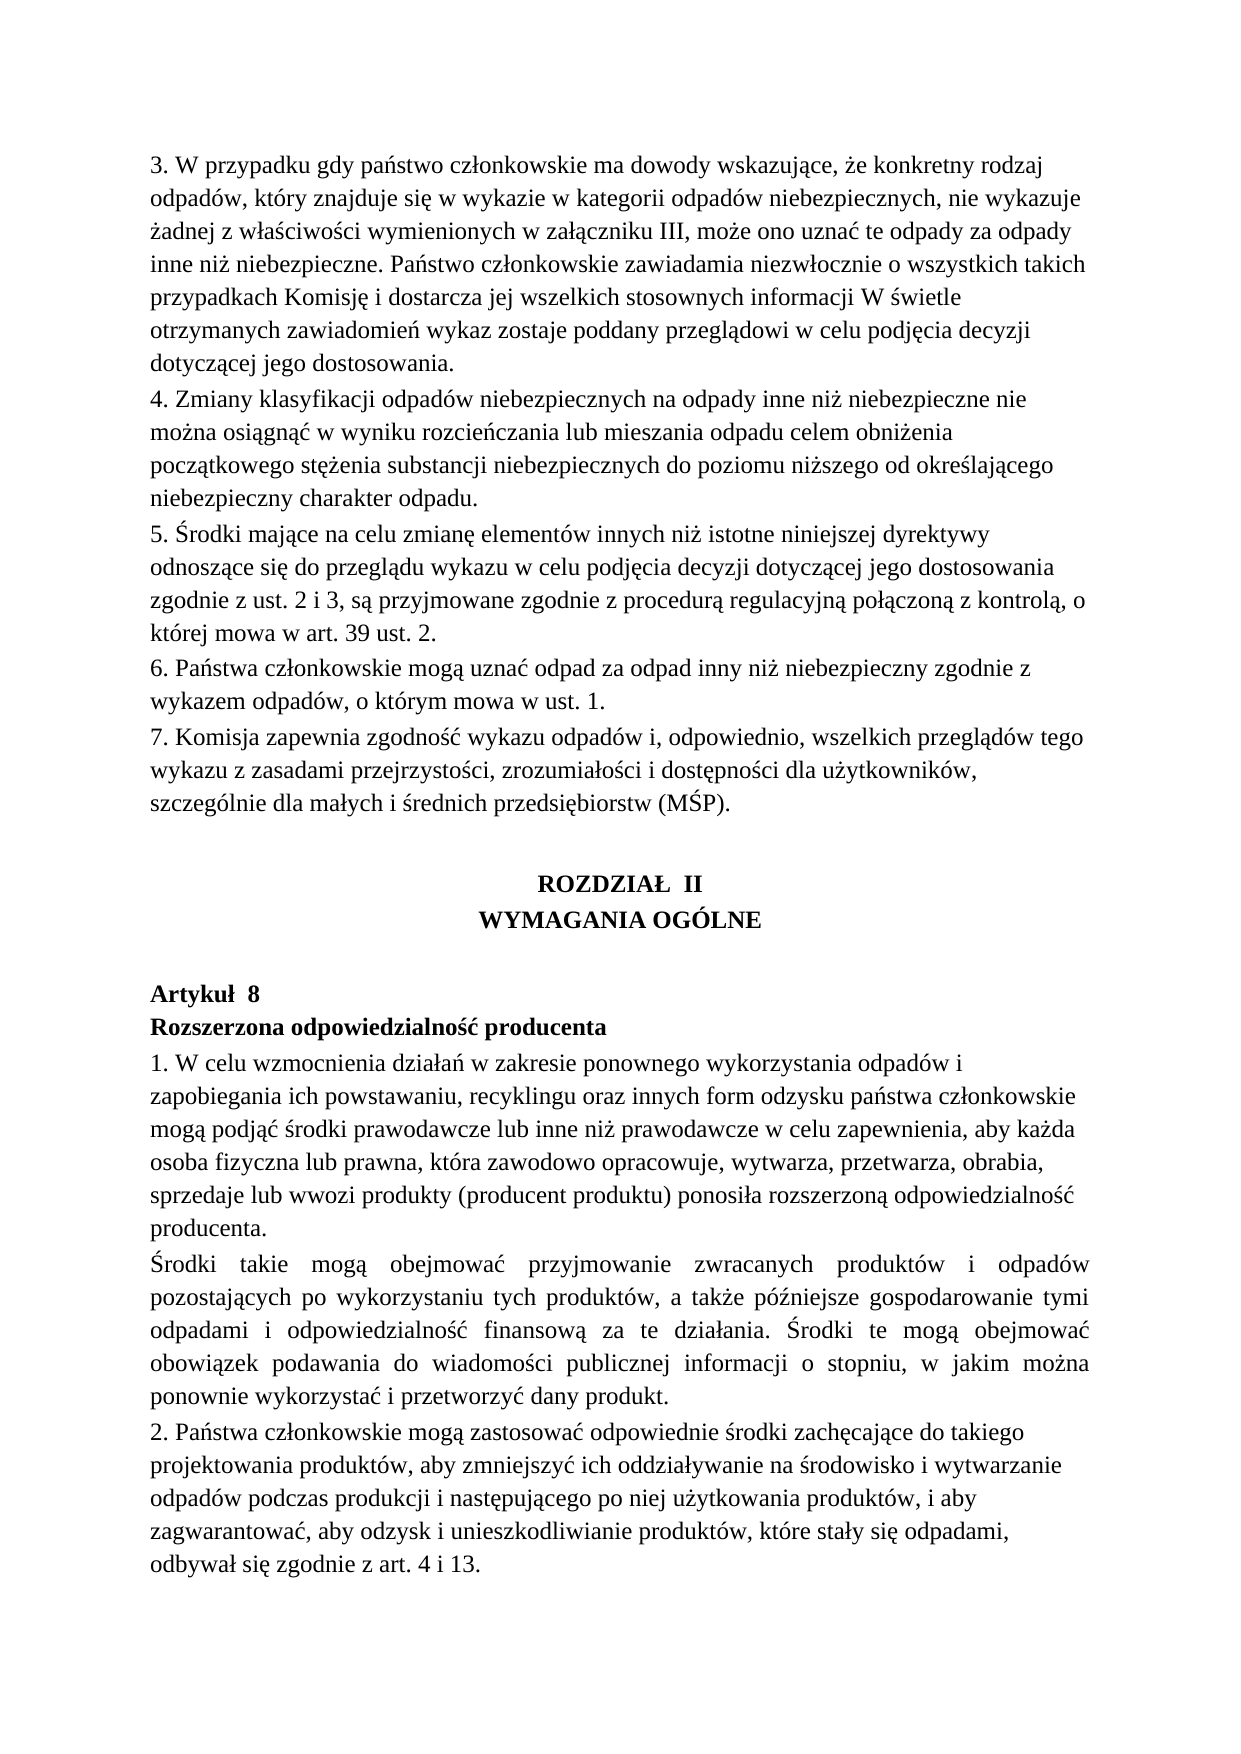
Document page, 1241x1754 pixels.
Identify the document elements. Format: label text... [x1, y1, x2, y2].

text 1. W celu wzmocnienia działań w zakresie ponownego wykorzystania odpadów i zapobiegania ich powstawaniu, recyklingu oraz innych form odzysku państwa członkowskie mogą podjąć środki prawodawcze lub inne niż prawodawcze w celu zapewnienia, aby każda osoba fizyczna lub prawna, która zawodowo opracowuje, wytwarza, przetwarza, obrabia, sprzedaje lub wwozi produkty (producent produktu) ponosiła rozszerzoną odpowiedzialność producenta. [150, 1048, 1090, 1242]
text 4. Zmiany klasyfikacji odpadów niebezpiecznych na odpady inne niż niebezpieczne nie można osiągnąć w wyniku rozcieńczania lub mieszania odpadu celem obniżenia początkowego stężenia substancji niebezpiecznych do poziomu niższego od określającego niebezpieczny charakter odpadu. [150, 384, 1090, 512]
text 6. Państwa członkowskie mogą uznać odpad za odpad inny niż niebezpieczny zgodnie z wykazem odpadów, o którym mowa w ust. 1. [150, 653, 1090, 715]
text 3. W przypadku gdy państwo członkowskie ma dowody wskazujące, że konkretny rodzaj odpadów, który znajduje się w wykazie w kategorii odpadów niebezpiecznych, nie wykazuje żadnej z właściwości wymienionych w załączniku III, może ono uznać te odpady za odpady inne niż niebezpieczne. Państwo członkowskie zawiadamia niezwłocznie o wszystkich takich przypadkach Komisję i dostarcza jej wszelkich stosownych informacji W świetle otrzymanych zawiadomień wykaz zostaje poddany przeglądowi w celu podjęcia decyzji dotyczącej jego dostosowania. [150, 150, 1090, 377]
text 2. Państwa członkowskie mogą zastosować odpowiednie środki zachęcające do takiego projektowania produktów, aby zmniejszyć ich oddziaływanie na środowisko i wytwarzanie odpadów podczas produkcji i następującego po niej użytkowania produktów, i aby zagwarantować, aby odzysk i unieszkodliwianie produktów, które stały się odpadami, odbywał się zgodnie z art. 4 i 13. [150, 1417, 1090, 1578]
text Środki takie mogą obejmować przyjmowanie zwracanych produktów i odpadów pozostających po wykorzystaniu tych produktów, a także późniejsze gospodarowanie tymi odpadami i odpowiedzialność finansową za te działania. Środki te mogą obejmować obowiązek podawania do wiadomości publicznej informacji o stopniu, w jakim można ponownie wykorzystać i przetworzyć dany produkt. [150, 1249, 1090, 1410]
text WYMAGANIA OGÓLNE [150, 905, 1090, 934]
text Artykuł 8 [150, 979, 1090, 1008]
text 5. Środki mające na celu zmianę elementów innych niż istotne niniejszej dyrektywy odnoszące się do przeglądu wykazu w celu podjęcia decyzji dotyczącej jego dostosowania zgodnie z ust. 2 i 3, są przyjmowane zgodnie z procedurą regulacyjną połączoną z kontrolą, o której mowa w art. 39 ust. 2. [150, 519, 1090, 646]
text ROZDZIAŁ II [150, 869, 1090, 898]
text 7. Komisja zapewnia zgodność wykazu odpadów i, odpowiednio, wszelkich przeglądów tego wykazu z zasadami przejrzystości, zrozumiałości i dostępności dla użytkowników, szczególnie dla małych i średnich przedsiębiorstw (MŚP). [150, 722, 1090, 817]
text Rozszerzona odpowiedzialność producenta [150, 1012, 1090, 1041]
